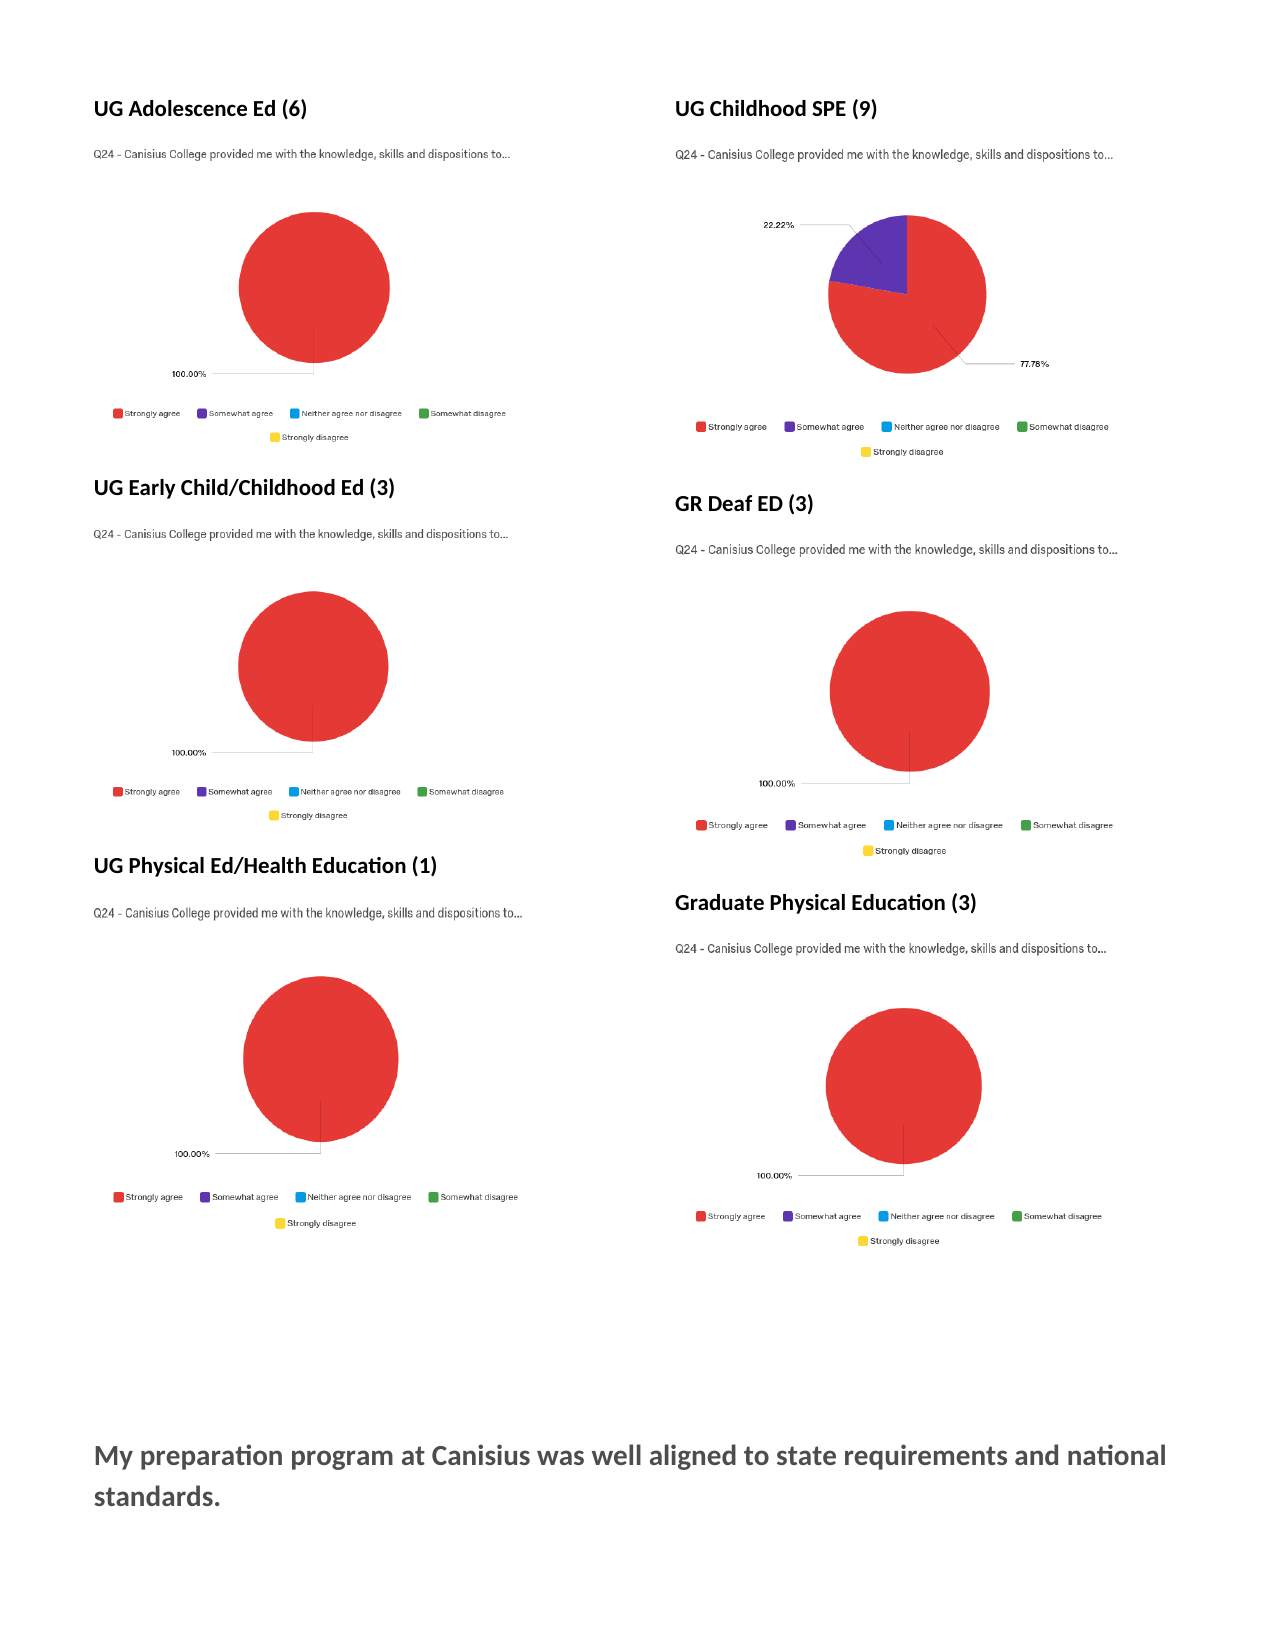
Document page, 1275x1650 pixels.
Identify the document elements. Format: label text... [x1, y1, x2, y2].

text Graduate Physical Education (3) [675, 888, 1181, 916]
picture [93, 526, 533, 827]
picture [675, 542, 1144, 863]
text UG Early Child/Childhood Ed (3) [94, 473, 600, 501]
text UG Adolescence Ed (6) [94, 94, 600, 122]
text My preparation program at Canisius was well aligned to state requirements and national standards. [94, 1437, 1181, 1514]
picture [93, 904, 548, 1236]
text GR Deaf ED (3) [675, 489, 1181, 517]
text UG Childhood SPE (9) [675, 94, 1181, 122]
picture [675, 940, 1132, 1253]
text UG Physical Ed/Health Education (1) [94, 852, 600, 879]
picture [675, 146, 1139, 464]
picture [93, 146, 535, 449]
